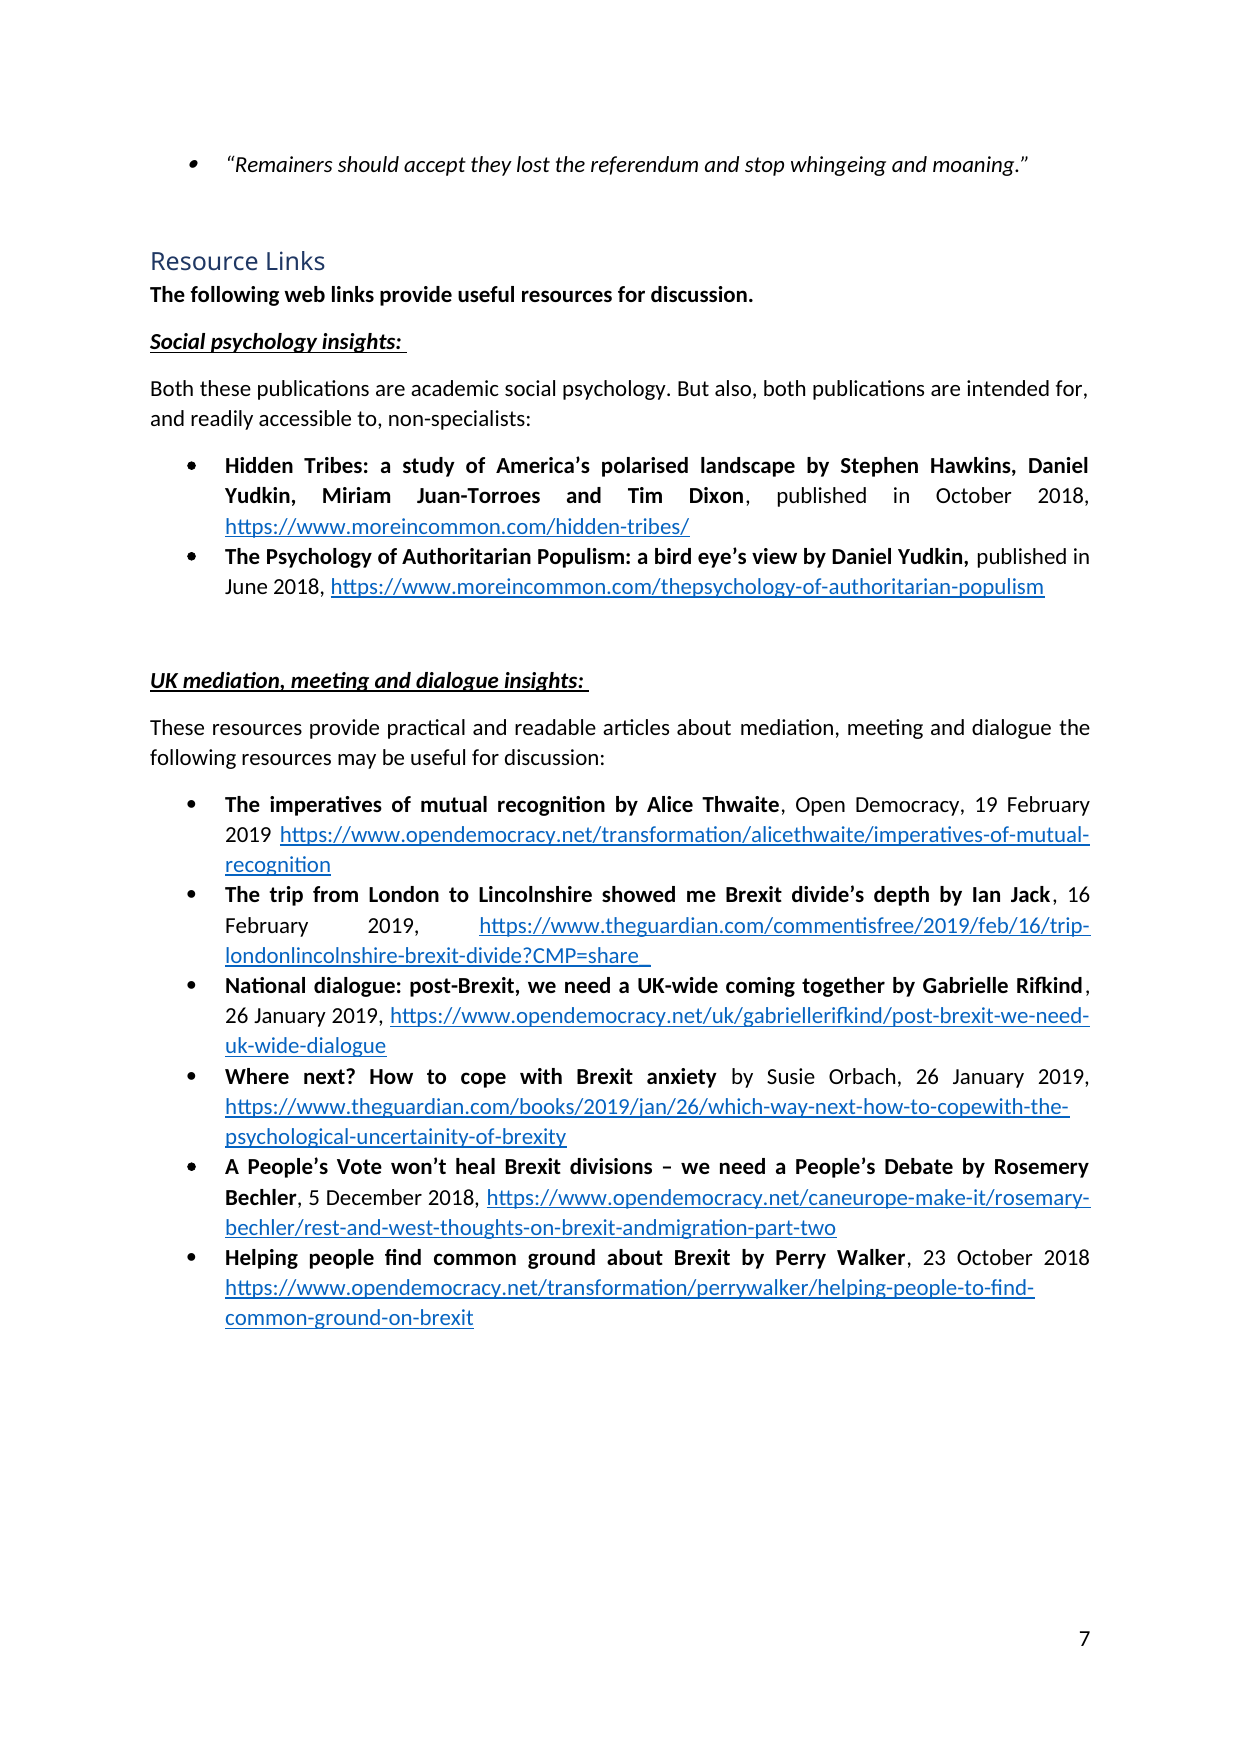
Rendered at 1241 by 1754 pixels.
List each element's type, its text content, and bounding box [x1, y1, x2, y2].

list National dialogue: post-Brexit, we need a UK-wide coming together by Gabrielle Rifkind, 26 January 2019, https://www.opendemocracy.net/uk/gabriellerifkind/post-brexit-we-need-uk-wide-dialogue [187, 971, 1090, 1059]
text Both these publications are academic social psychology. But also, both publications are intended for, and readily accessible to, non-specialists: [150, 374, 1090, 432]
list A People’s Vote won’t heal Brexit divisions – we need a People’s Debate by Rosemery Bechler, 5 December 2018, https://www.opendemocracy.net/caneurope-make-it/rosemary-bechler/rest-and-west-thoughts-on-brexit-andmigration-part-two [187, 1152, 1090, 1241]
text The following web links provide useful resources for discussion. [150, 281, 1090, 308]
list “Remainers should accept they lost the referendum and stop whingeing and moaning.” [187, 150, 1090, 178]
list The Psychology of Authoritarian Populism: a bird eye’s view by Daniel Yudkin, published in June 2018, https://www.moreincommon.com/thepsychology-of-authoritarian-populism [187, 542, 1090, 600]
list The trip from London to Lincolnshire showed me Brexit divide’s depth by Ian Jack, 16 February 2019, https://www.theguardian.com/commentisfree/2019/feb/16/trip-londonlincolnshire-brexit-divide?CMP=share_ [187, 881, 1090, 969]
text These resources provide practical and readable articles about mediation, meeting and dialogue the following resources may be useful for discussion: [150, 713, 1090, 771]
list Hidden Tribes: a study of America’s polarised landscape by Stephen Hawkins, Daniel Yudkin, Miriam Juan-Torroes and Tim Dixon, published in October 2018, https://www.moreincommon.com/hidden-tribes/ [187, 451, 1090, 540]
text Social psychology insights: [150, 327, 1090, 355]
list Where next? How to cope with Brexit anxiety by Susie Orbach, 26 January 2019, https://www.theguardian.com/books/2019/jan/26/which-way-next-how-to-copewith-the-psychological-uncertainity-of-brexity [187, 1062, 1090, 1150]
list Helping people find common ground about Brexit by Perry Walker, 23 October 2018 https://www.opendemocracy.net/transformation/perrywalker/helping-people-to-find-common-ground-on-brexit [187, 1243, 1090, 1331]
subtitle Resource Links [150, 244, 1090, 278]
text UK mediation, meeting and dialogue insights: [150, 666, 1090, 694]
list The imperatives of mutual recognition by Alice Thwaite, Open Democracy, 19 February 2019 https://www.opendemocracy.net/transformation/alicethwaite/imperatives-of-mutual-recognition [187, 790, 1090, 878]
